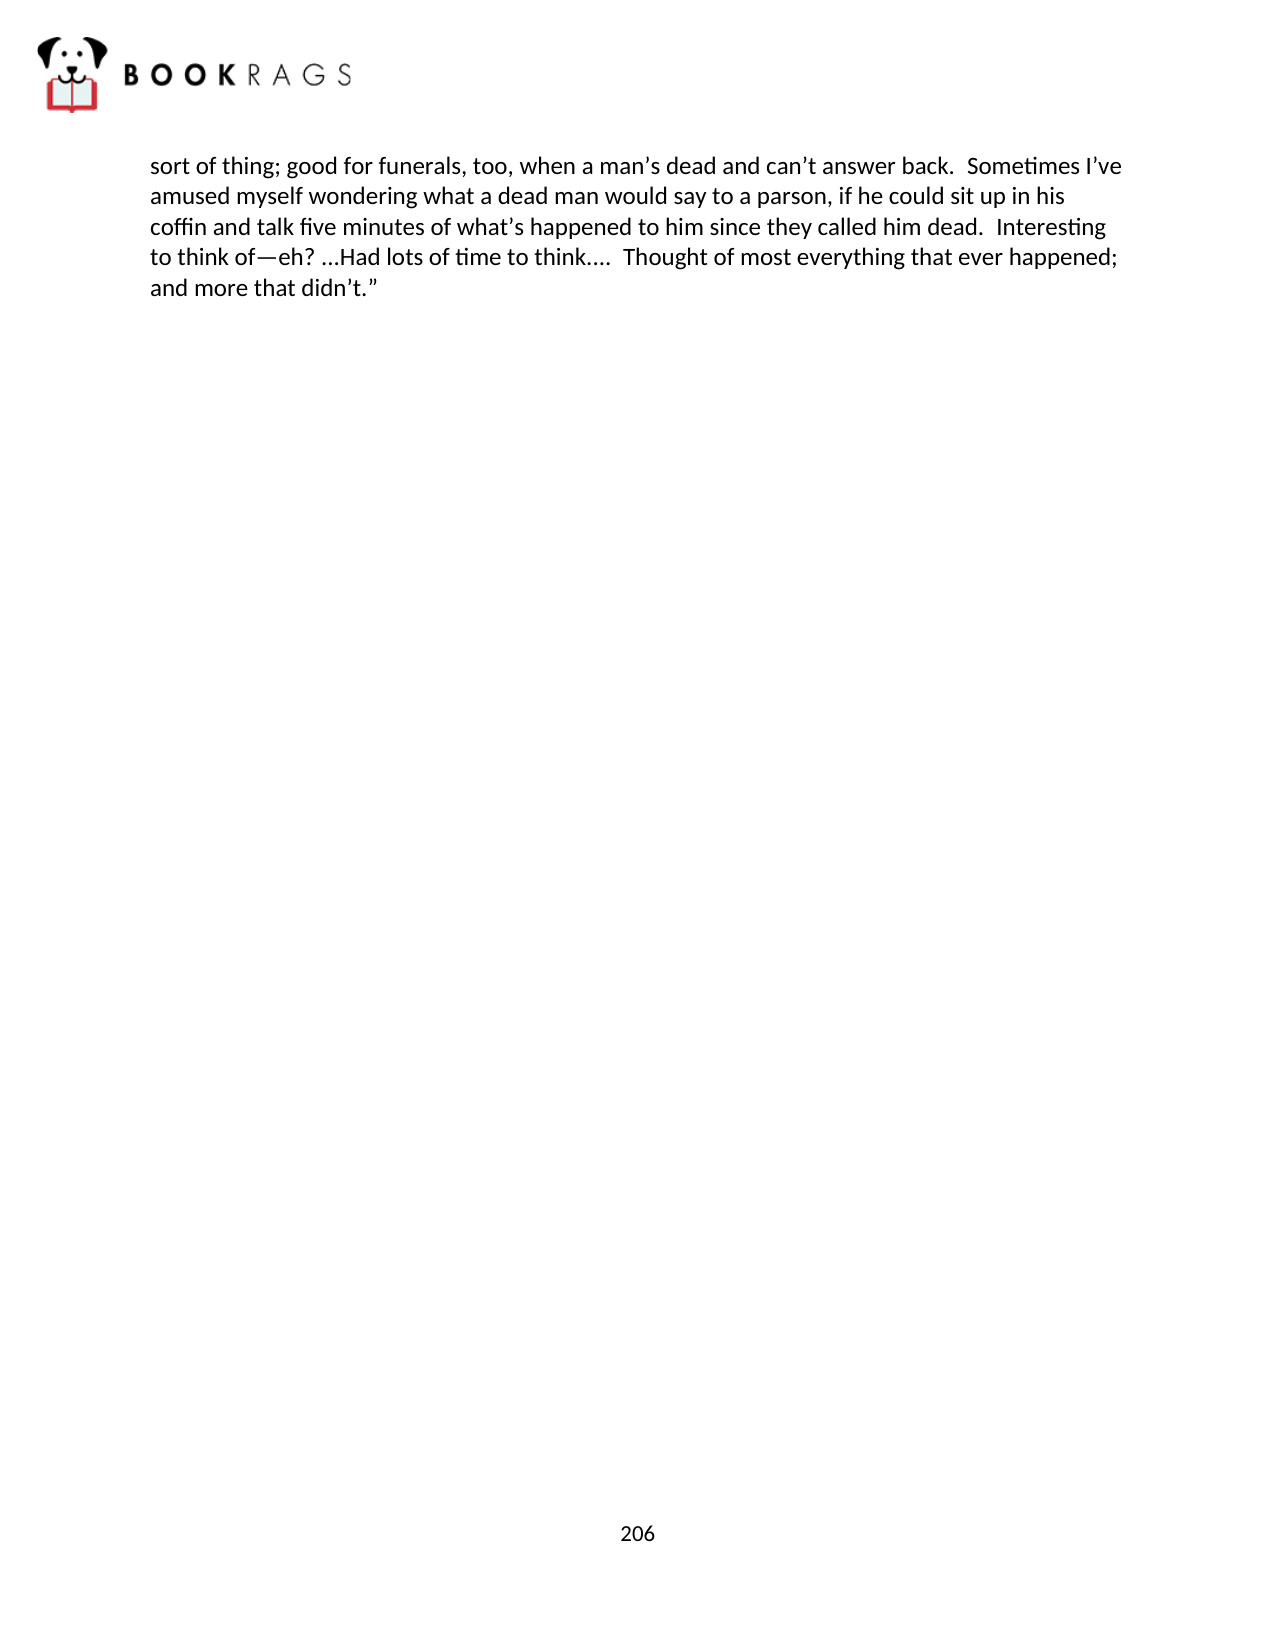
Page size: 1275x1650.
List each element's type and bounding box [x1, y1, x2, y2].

text [150, 150, 1125, 303]
picture [37, 37, 351, 113]
